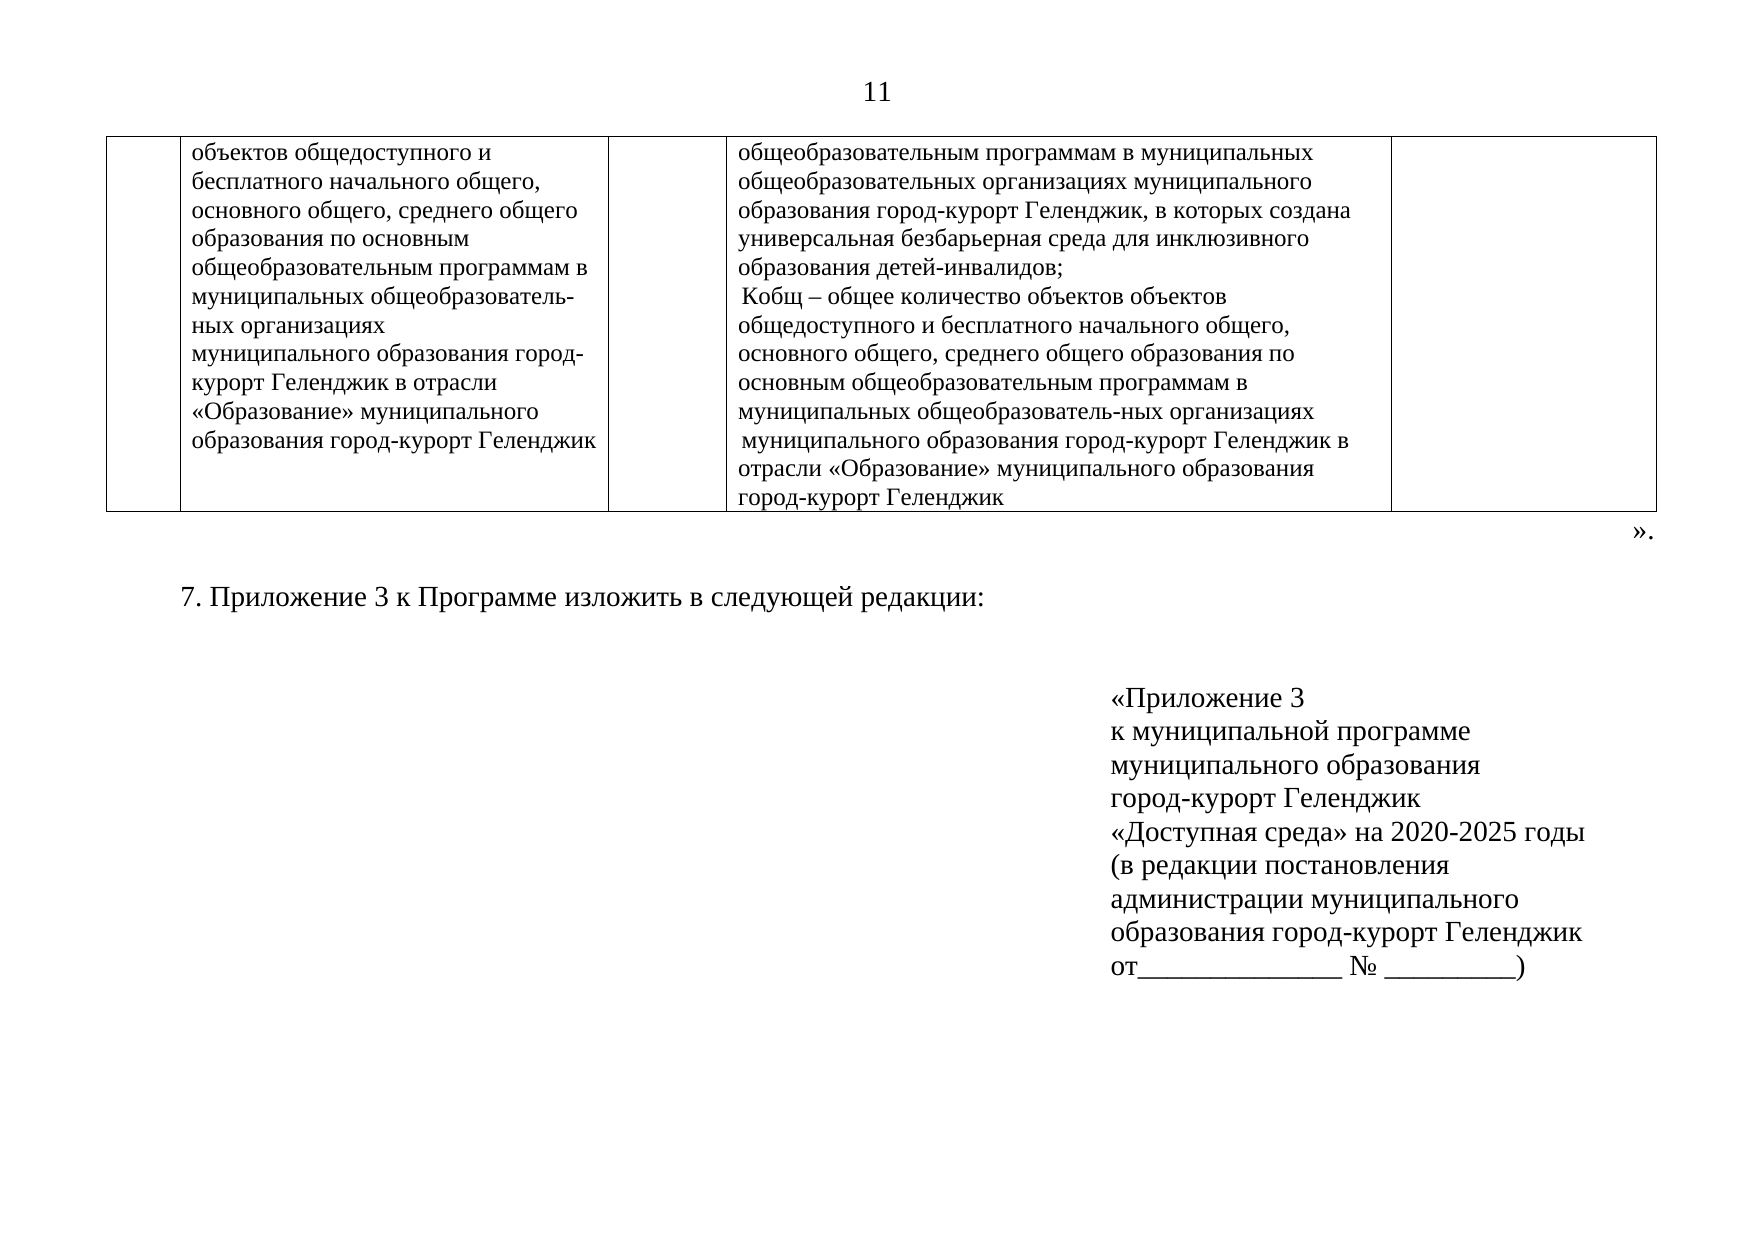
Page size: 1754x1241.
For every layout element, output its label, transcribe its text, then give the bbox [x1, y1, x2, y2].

text (в редакции постановления [106, 847, 1648, 881]
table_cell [181, 137, 608, 511]
text город-курорт Геленджик [106, 780, 1648, 814]
table_cell % [609, 137, 726, 511]
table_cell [727, 137, 1391, 511]
text «Приложение 3 [106, 680, 1648, 713]
text «Доступная среда» на 2020-2025 годы [106, 814, 1648, 847]
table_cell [1392, 137, 1656, 511]
text администрации муниципального [106, 881, 1648, 914]
text ». [106, 512, 1677, 546]
text 7. Приложение 3 к Программе изложить в следующей редакции: [106, 579, 1677, 613]
text образования город-курорт Геленджик от______________ № _________) [1110, 914, 1648, 982]
text к муниципальной программе [106, 713, 1648, 747]
table_cell 9 [107, 137, 180, 511]
text муниципального образования [106, 747, 1648, 780]
